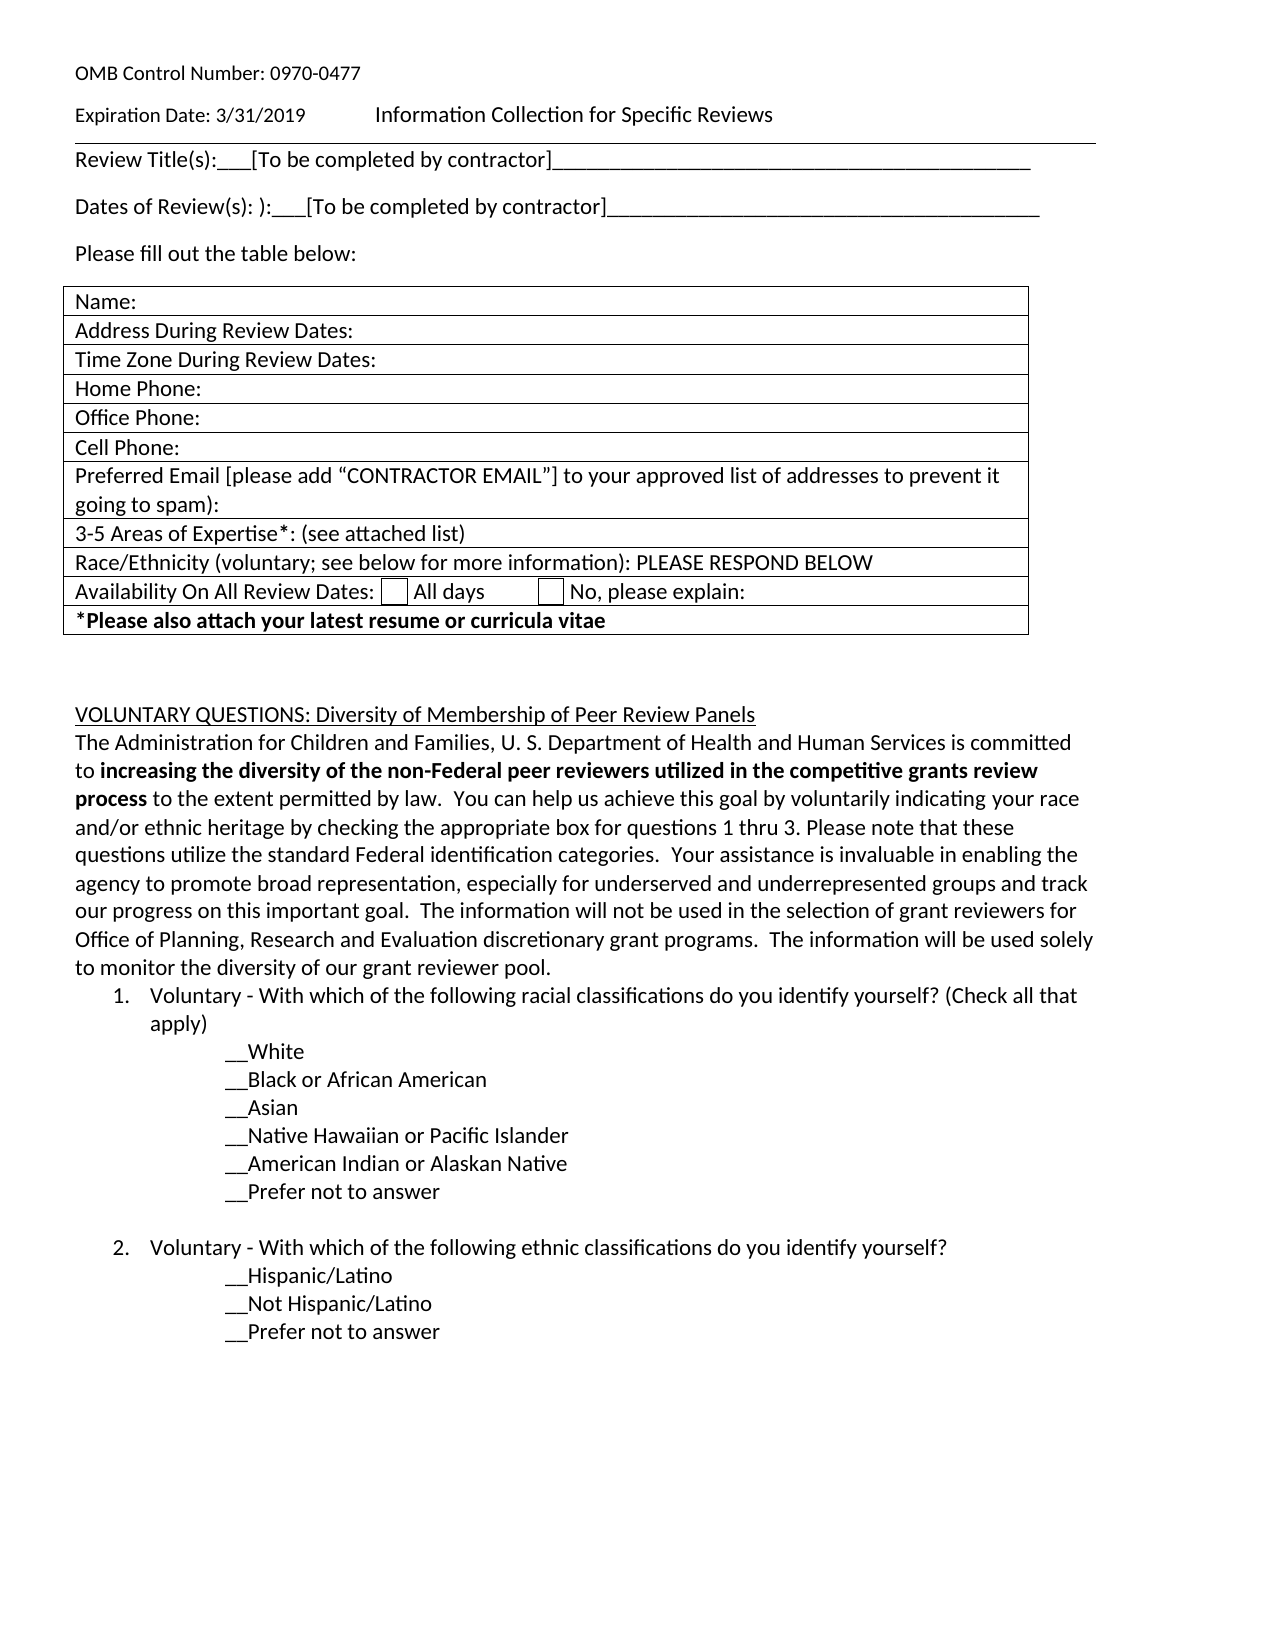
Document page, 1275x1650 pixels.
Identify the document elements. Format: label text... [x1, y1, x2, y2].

list __Prefer not to answer [225, 1177, 1096, 1205]
table_cell Home Phone: [64, 375, 1028, 402]
text Please fill out the table below: [75, 239, 1096, 267]
list Voluntary - With which of the following racial classifications do you identify yourself? (Check all that apply) [112, 981, 1096, 1037]
list __Prefer not to answer [225, 1317, 1096, 1345]
text Dates of Review(s): ):___[To be completed by contractor]______________________________________ [75, 189, 1096, 221]
table_cell Address During Review Dates: [64, 316, 1028, 344]
text VOLUNTARY QUESTIONS: Diversity of Membership of Peer Review Panels [75, 701, 1096, 728]
list __Native Hawaiian or Pacific Islander [225, 1121, 1096, 1149]
table_cell Time Zone During Review Dates: [64, 345, 1028, 373]
table_cell Cell Phone: [64, 433, 1028, 461]
text The Administration for Children and Families, U. S. Department of Health and Human Services is committed to increasing the diversity of the non-Federal peer reviewers utilized in the competitive grants review process to the extent permitted by law. You can help us achieve this goal by voluntarily indicating your race and/or ethnic heritage by checking the appropriate box for questions 1 thru 3. Please note that these questions utilize the standard Federal identification categories. Your assistance is invaluable in enabling the agency to promote broad representation, especially for underserved and underrepresented groups and track our progress on this important goal. The information will not be used in the selection of grant reviewers for Office of Planning, Research and Evaluation discretionary grant programs. The information will be used solely to monitor the diversity of our grant reviewer pool. [75, 728, 1096, 981]
list __Black or African American [225, 1065, 1096, 1093]
list __White [225, 1037, 1096, 1065]
list Voluntary - With which of the following ethnic classifications do you identify yourself? [112, 1233, 1096, 1261]
table_cell *Please also attach your latest resume or curricula vitae [64, 606, 1028, 634]
table_cell Availability On All Review Dates: All days No, please explain: [64, 577, 1028, 605]
table_cell 3-5 Areas of Expertise*: (see attached list) [64, 519, 1028, 547]
table_header Name: [64, 287, 1028, 315]
list __Hispanic/Latino [225, 1261, 1096, 1289]
list __American Indian or Alaskan Native [225, 1149, 1096, 1177]
table_cell Preferred Email [please add “CONTRACTOR EMAIL”] to your approved list of addresses to prevent it going to spam): [64, 462, 1028, 518]
list __Asian [225, 1093, 1096, 1121]
list __Not Hispanic/Latino [225, 1289, 1096, 1317]
text Review Title(s):___[To be completed by contractor]__________________________________________ [75, 144, 1096, 174]
table_cell Race/Ethnicity (voluntary; see below for more information): PLEASE RESPOND BELOW [64, 548, 1028, 576]
table_cell Office Phone: [64, 404, 1028, 432]
